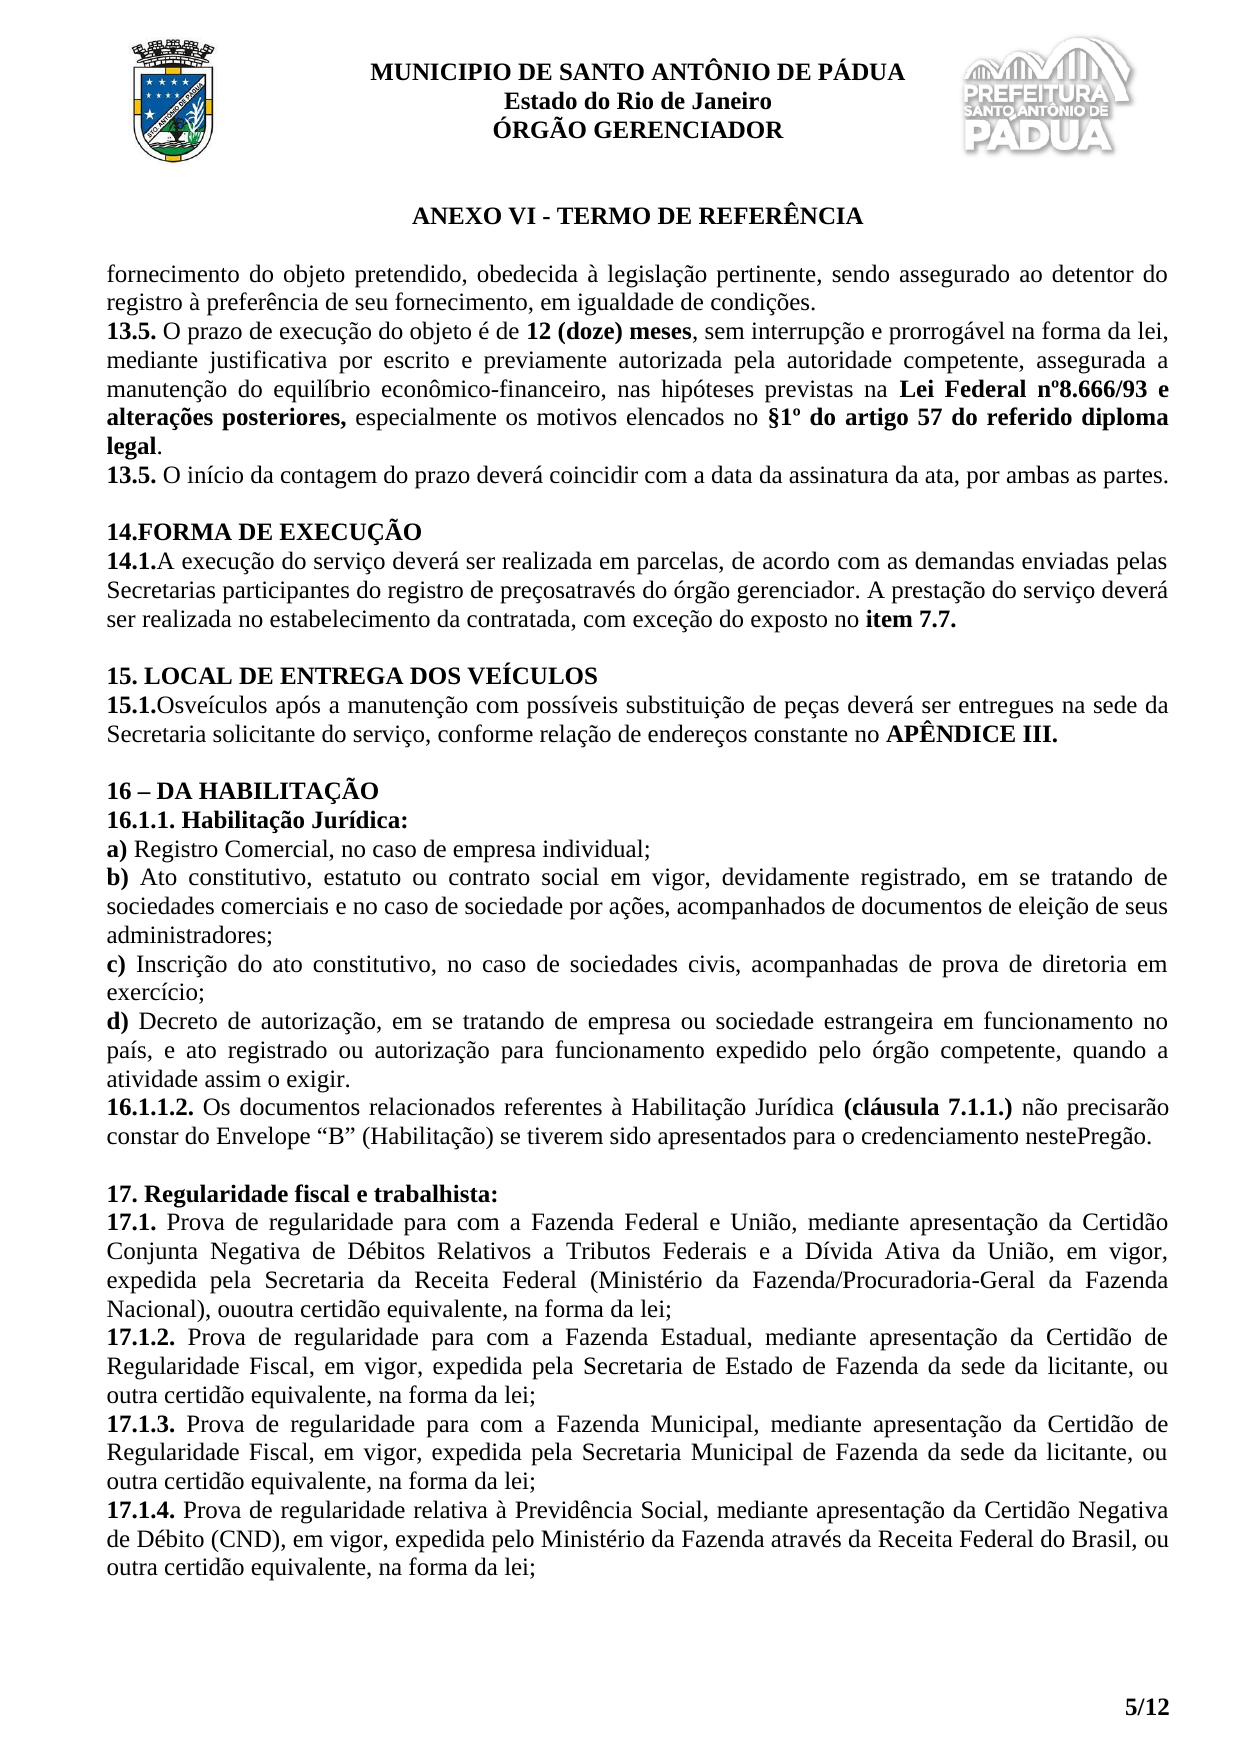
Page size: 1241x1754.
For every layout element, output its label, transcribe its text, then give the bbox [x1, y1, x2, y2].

text 17.1.3. Prova de regularidade para com a Fazenda Municipal, mediante apresentação da Certidão de Regularidade Fiscal, em vigor, expedida pela Secretaria Municipal de Fazenda da sede da licitante, ou outra certidão equivalente, na forma da lei; [106, 1409, 1169, 1495]
text 17. Regularidade fiscal e trabalhista: [106, 1179, 1169, 1207]
text 16.1.1.2. Os documentos relacionados referentes à Habilitação Jurídica (cláusula 7.1.1.) não precisarão constar do Envelope “B” (Habilitação) se tiverem sido apresentados para o credenciamento nestePregão. [106, 1092, 1169, 1150]
text 14.FORMA DE EXECUÇÃO [106, 517, 1169, 546]
text c) Inscrição do ato constitutivo, no caso de sociedades civis, acompanhadas de prova de diretoria em exercício; [106, 949, 1169, 1006]
text d) Decreto de autorização, em se tratando de empresa ou sociedade estrangeira em funcionamento no país, e ato registrado ou autorização para funcionamento expedido pelo órgão competente, quando a atividade assim o exigir. [106, 1006, 1169, 1092]
text 13.5. O início da contagem do prazo deverá coincidir com a data da assinatura da ata, por ambas as partes. [106, 460, 1169, 489]
text 16 – DA HABILITAÇÃO [106, 776, 1169, 805]
text 14.1.A execução do serviço deverá ser realizada em parcelas, de acordo com as demandas enviadas pelas Secretarias participantes do registro de preçosatravés do órgão gerenciador. A prestação do serviço deverá ser realizada no estabelecimento da contratada, com exceção do exposto no item 7.7. [106, 546, 1169, 632]
picture [954, 29, 1139, 159]
text b) Ato constitutivo, estatuto ou contrato social em vigor, devidamente registrado, em se tratando de sociedades comerciais e no caso de sociedade por ações, acompanhados de documentos de eleição de seus administradores; [106, 862, 1169, 949]
text 15. LOCAL DE ENTREGA DOS VEÍCULOS [106, 661, 1169, 690]
text 17.1.2. Prova de regularidade para com a Fazenda Estadual, mediante apresentação da Certidão de Regularidade Fiscal, em vigor, expedida pela Secretaria de Estado de Fazenda da sede da licitante, ou outra certidão equivalente, na forma da lei; [106, 1322, 1169, 1409]
text 16.1.1. Habilitação Jurídica: [106, 805, 1169, 834]
text 17.1.4. Prova de regularidade relativa à Previdência Social, mediante apresentação da Certidão Negativa de Débito (CND), em vigor, expedida pelo Ministério da Fazenda através da Receita Federal do Brasil, ou outra certidão equivalente, na forma da lei; [106, 1495, 1169, 1581]
text 17.1. Prova de regularidade para com a Fazenda Federal e União, mediante apresentação da Certidão Conjunta Negativa de Débitos Relativos a Tributos Federais e a Dívida Ativa da União, em vigor, expedida pela Secretaria da Receita Federal (Ministério da Fazenda/Procuradoria-Geral da Fazenda Nacional), ououtra certidão equivalente, na forma da lei; [106, 1207, 1169, 1322]
text a) Registro Comercial, no caso de empresa individual; [106, 834, 1169, 862]
picture [106, 31, 245, 170]
text 15.1.Osveículos após a manutenção com possíveis substituição de peças deverá ser entregues na sede da Secretaria solicitante do serviço, conforme relação de endereços constante no APÊNDICE III. [106, 690, 1169, 747]
text 13.5. O prazo de execução do objeto é de 12 (doze) meses, sem interrupção e prorrogável na forma da lei, mediante justificativa por escrito e previamente autorizada pela autoridade competente, assegurada a manutenção do equilíbrio econômico-financeiro, nas hipóteses previstas na Lei Federal nº8.666/93 e alterações posteriores, especialmente os motivos elencados no §1º do artigo 57 do referido diploma legal. [106, 316, 1169, 460]
